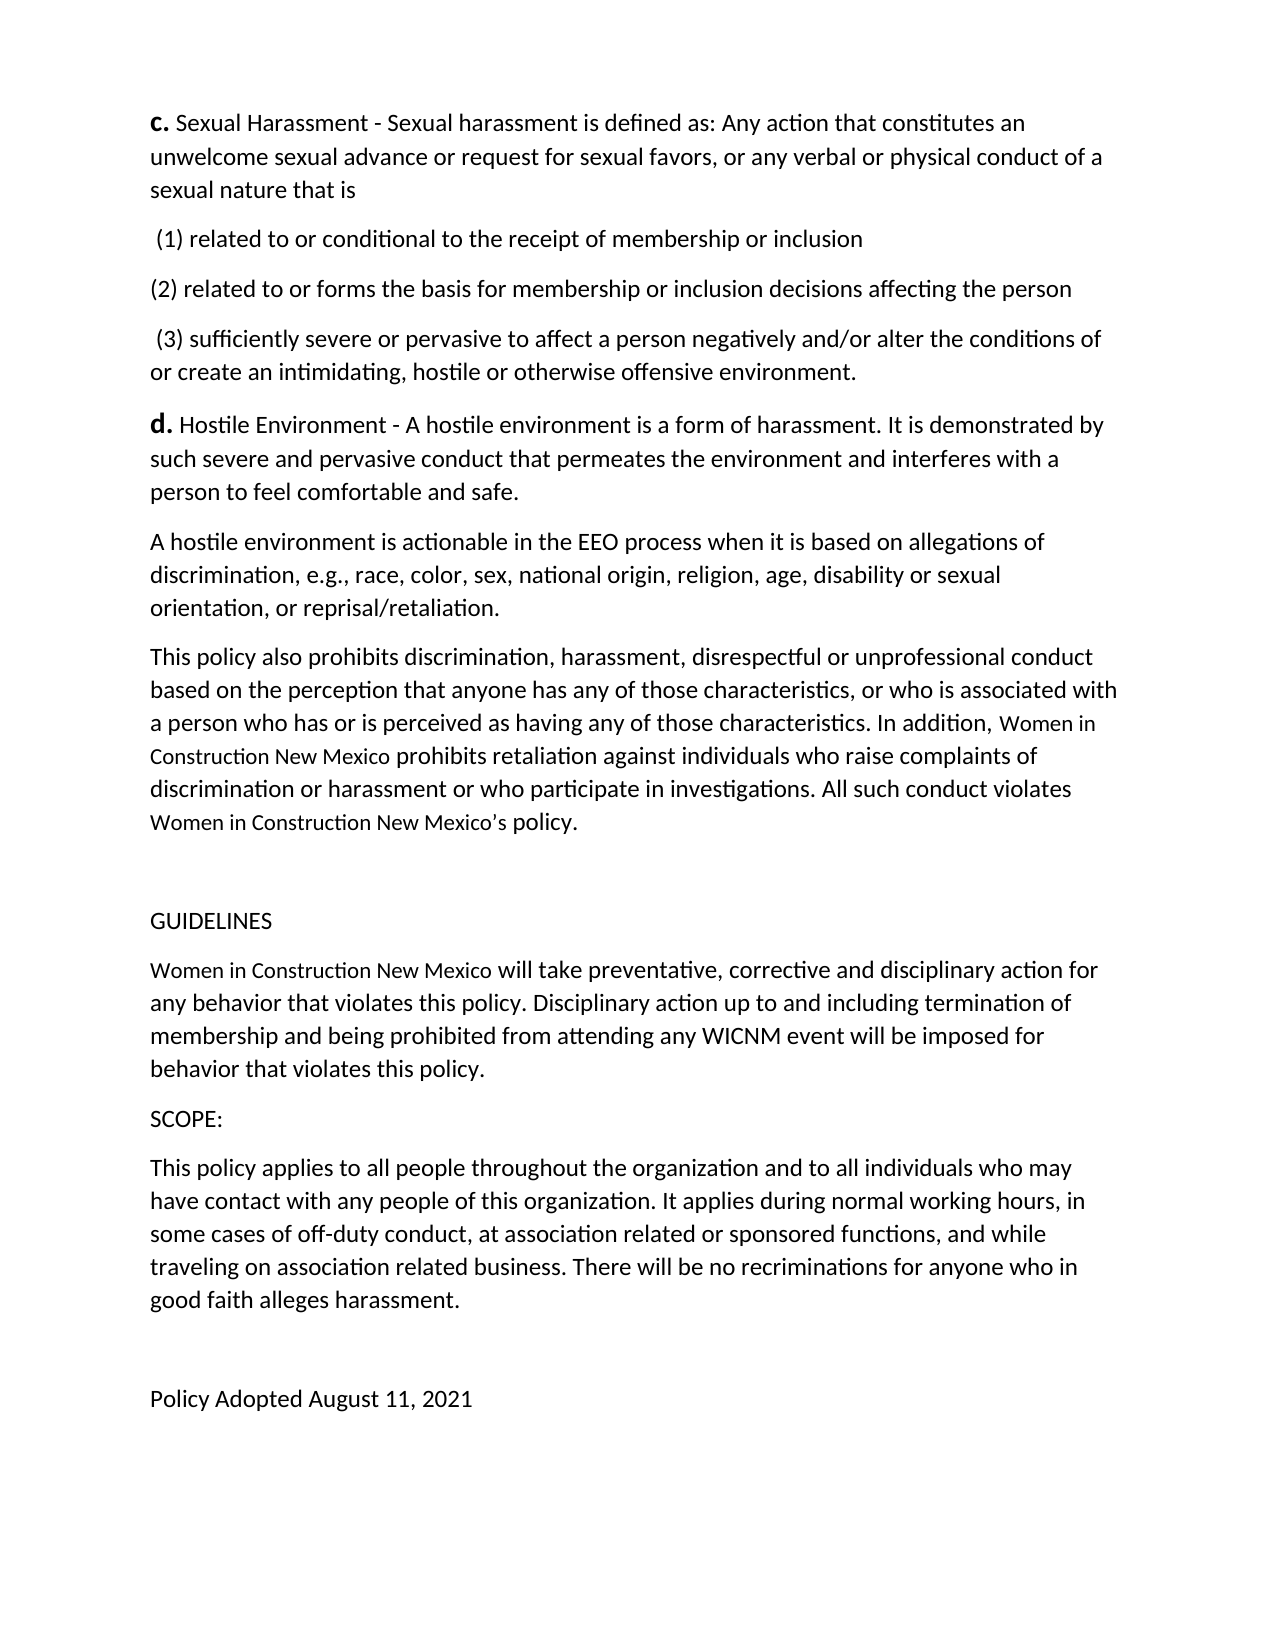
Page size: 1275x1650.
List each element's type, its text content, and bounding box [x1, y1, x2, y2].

text (3) sufficiently severe or pervasive to affect a person negatively and/or alter the conditions of or create an intimidating, hostile or otherwise offensive environment. [150, 323, 1125, 386]
text This policy also prohibits discrimination, harassment, disrespectful or unprofessional conduct based on the perception that anyone has any of those characteristics, or who is associated with a person who has or is perceived as having any of those characteristics. In addition, Women in Construction New Mexico prohibits retaliation against individuals who raise complaints of discrimination or harassment or who participate in investigations. All such conduct violates Women in Construction New Mexico’s policy. [150, 641, 1125, 836]
text c. Sexual Harassment - Sexual harassment is defined as: Any action that constitutes an unwelcome sexual advance or request for sexual favors, or any verbal or physical conduct of a sexual nature that is [150, 103, 1125, 204]
text Women in Construction New Mexico will take preventative, corrective and disciplinary action for any behavior that violates this policy. Disciplinary action up to and including termination of membership and being prohibited from attending any WICNM event will be imposed for behavior that violates this policy. [150, 954, 1125, 1084]
text A hostile environment is actionable in the EEO process when it is based on allegations of discrimination, e.g., race, color, sex, national origin, religion, age, disability or sexual orientation, or reprisal/retaliation. [150, 526, 1125, 622]
text d. Hostile Environment - A hostile environment is a form of harassment. It is demonstrated by such severe and pervasive conduct that permeates the environment and interferes with a person to feel comfortable and safe. [150, 405, 1125, 507]
text SCOPE: [150, 1103, 1125, 1133]
text This policy applies to all people throughout the organization and to all individuals who may have contact with any people of this organization. It applies during normal working hours, in some cases of off-duty conduct, at association related or sponsored functions, and while traveling on association related business. There will be no recriminations for anyone who in good faith alleges harassment. [150, 1152, 1125, 1315]
text (2) related to or forms the basis for membership or inclusion decisions affecting the person [150, 273, 1125, 304]
text GUIDELINES [150, 905, 1125, 936]
text (1) related to or conditional to the receipt of membership or inclusion [150, 224, 1125, 254]
text Policy Adopted August 11, 2021 [150, 1383, 1125, 1414]
